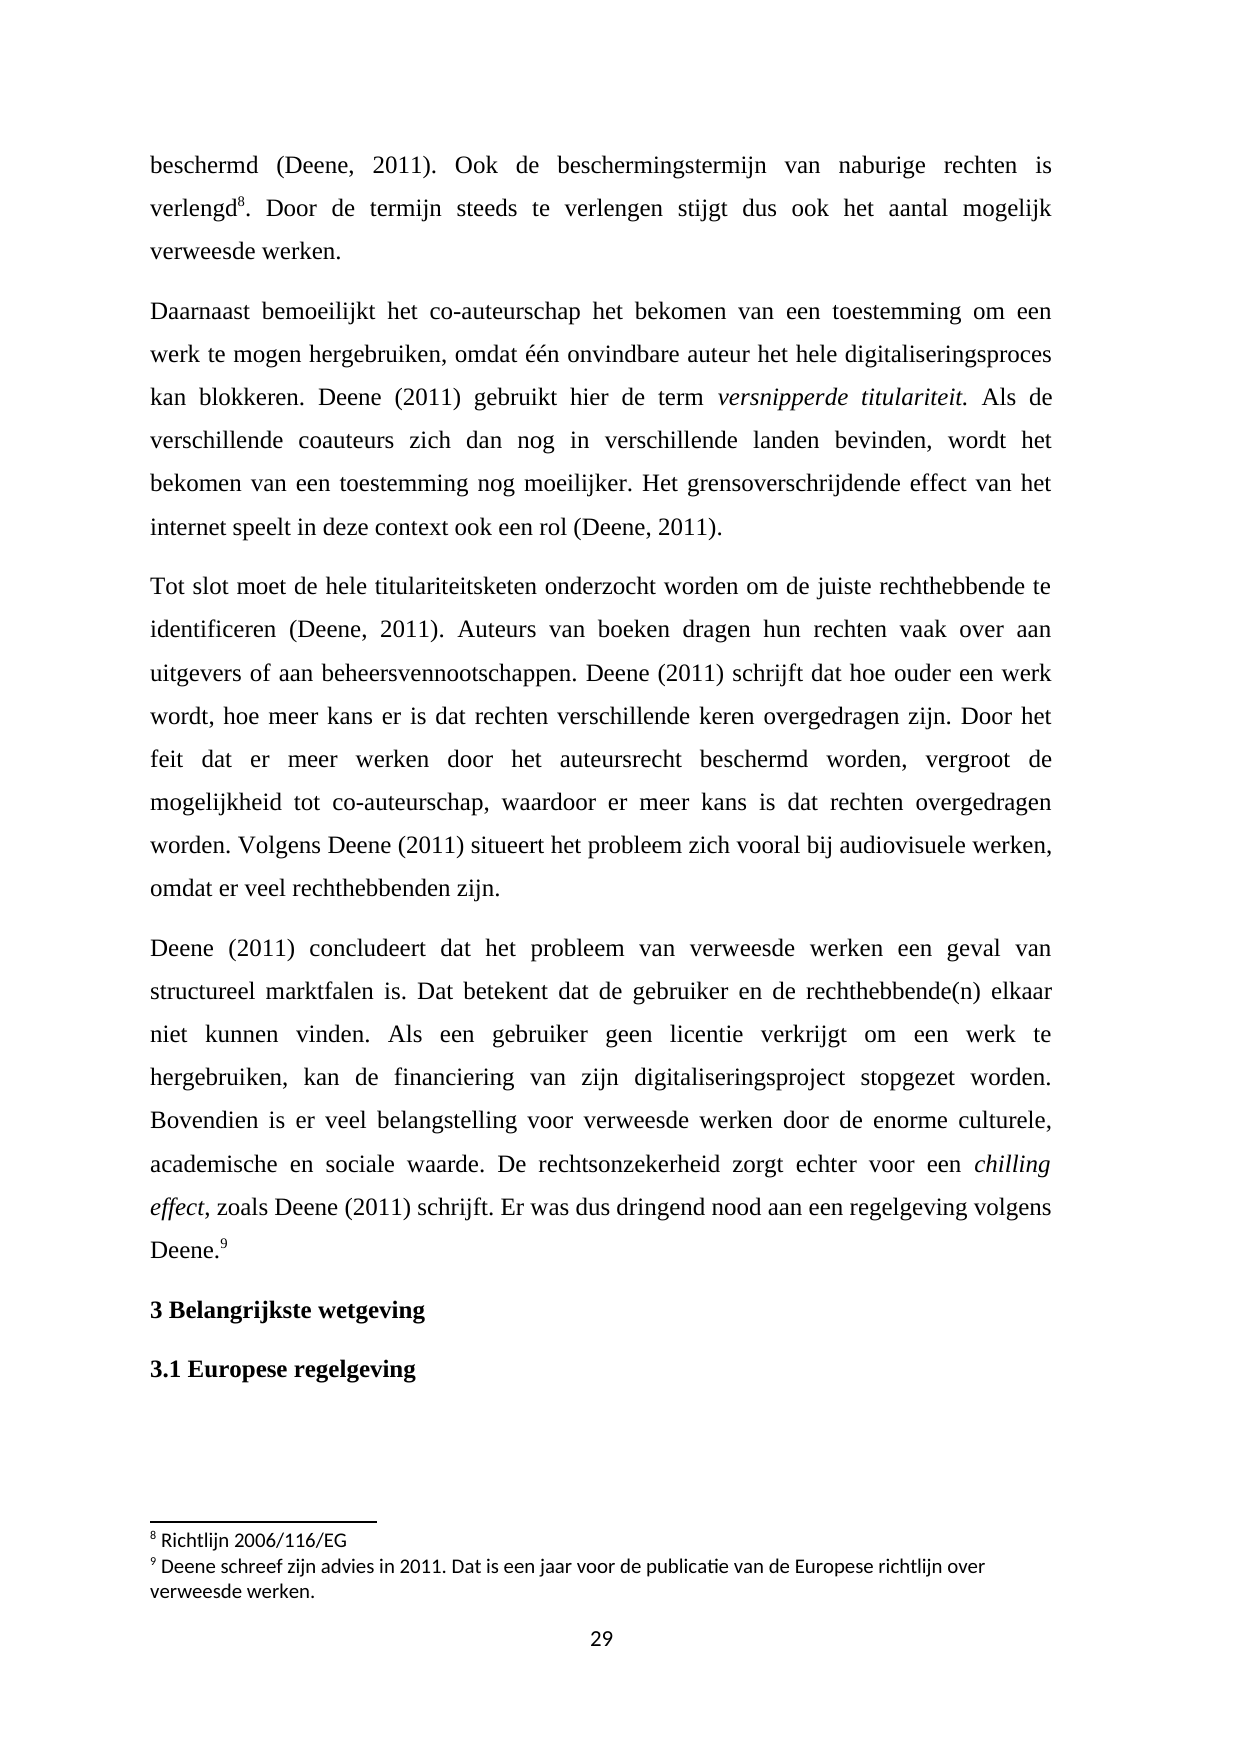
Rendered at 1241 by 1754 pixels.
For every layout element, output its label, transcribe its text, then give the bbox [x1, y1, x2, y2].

text Deene (2011) concludeert dat het probleem van verweesde werken een geval van structureel marktfalen is. Dat betekent dat de gebruiker en de rechthebbende(n) elkaar niet kunnen vinden. Als een gebruiker geen licentie verkrijgt om een werk te hergebruiken, kan de financiering van zijn digitaliseringsproject stopgezet worden. Bovendien is er veel belangstelling voor verweesde werken door de enorme culturele, academische en sociale waarde. De rechtsonzekerheid zorgt echter voor een chilling effect, zoals Deene (2011) schrijft. Er was dus dringend nood aan een regelgeving volgens Deene. [150, 933, 1053, 1264]
text Daarnaast bemoeilijkt het co-auteurschap het bekomen van een toestemming om een werk te mogen hergebruiken, omdat één onvindbare auteur het hele digitaliseringsproces kan blokkeren. Deene (2011) gebruikt hier de term versnipperde titulariteit. Als de verschillende coauteurs zich dan nog in verschillende landen bevinden, wordt het bekomen van een toestemming nog moeilijker. Het grensoverschrijdende effect van het internet speelt in deze context ook een rol (Deene, 2011). [150, 296, 1053, 540]
text Tot slot moet de hele titulariteitsketen onderzocht worden om de juiste rechthebbende te identificeren (Deene, 2011). Auteurs van boeken dragen hun rechten vaak over aan uitgevers of aan beheersvennootschappen. Deene (2011) schrijft dat hoe ouder een werk wordt, hoe meer kans er is dat rechten verschillende keren overgedragen zijn. Door het feit dat er meer werken door het auteursrecht beschermd worden, vergroot de mogelijkheid tot co-auteurschap, waardoor er meer kans is dat rechten overgedragen worden. Volgens Deene (2011) situeert het probleem zich vooral bij audiovisuele werken, omdat er veel rechthebbenden zijn. [150, 571, 1053, 902]
subtitle 3 Belangrijkste wetgeving [150, 1295, 1053, 1323]
subtitle 3.1 Europese regelgeving [150, 1354, 1053, 1383]
